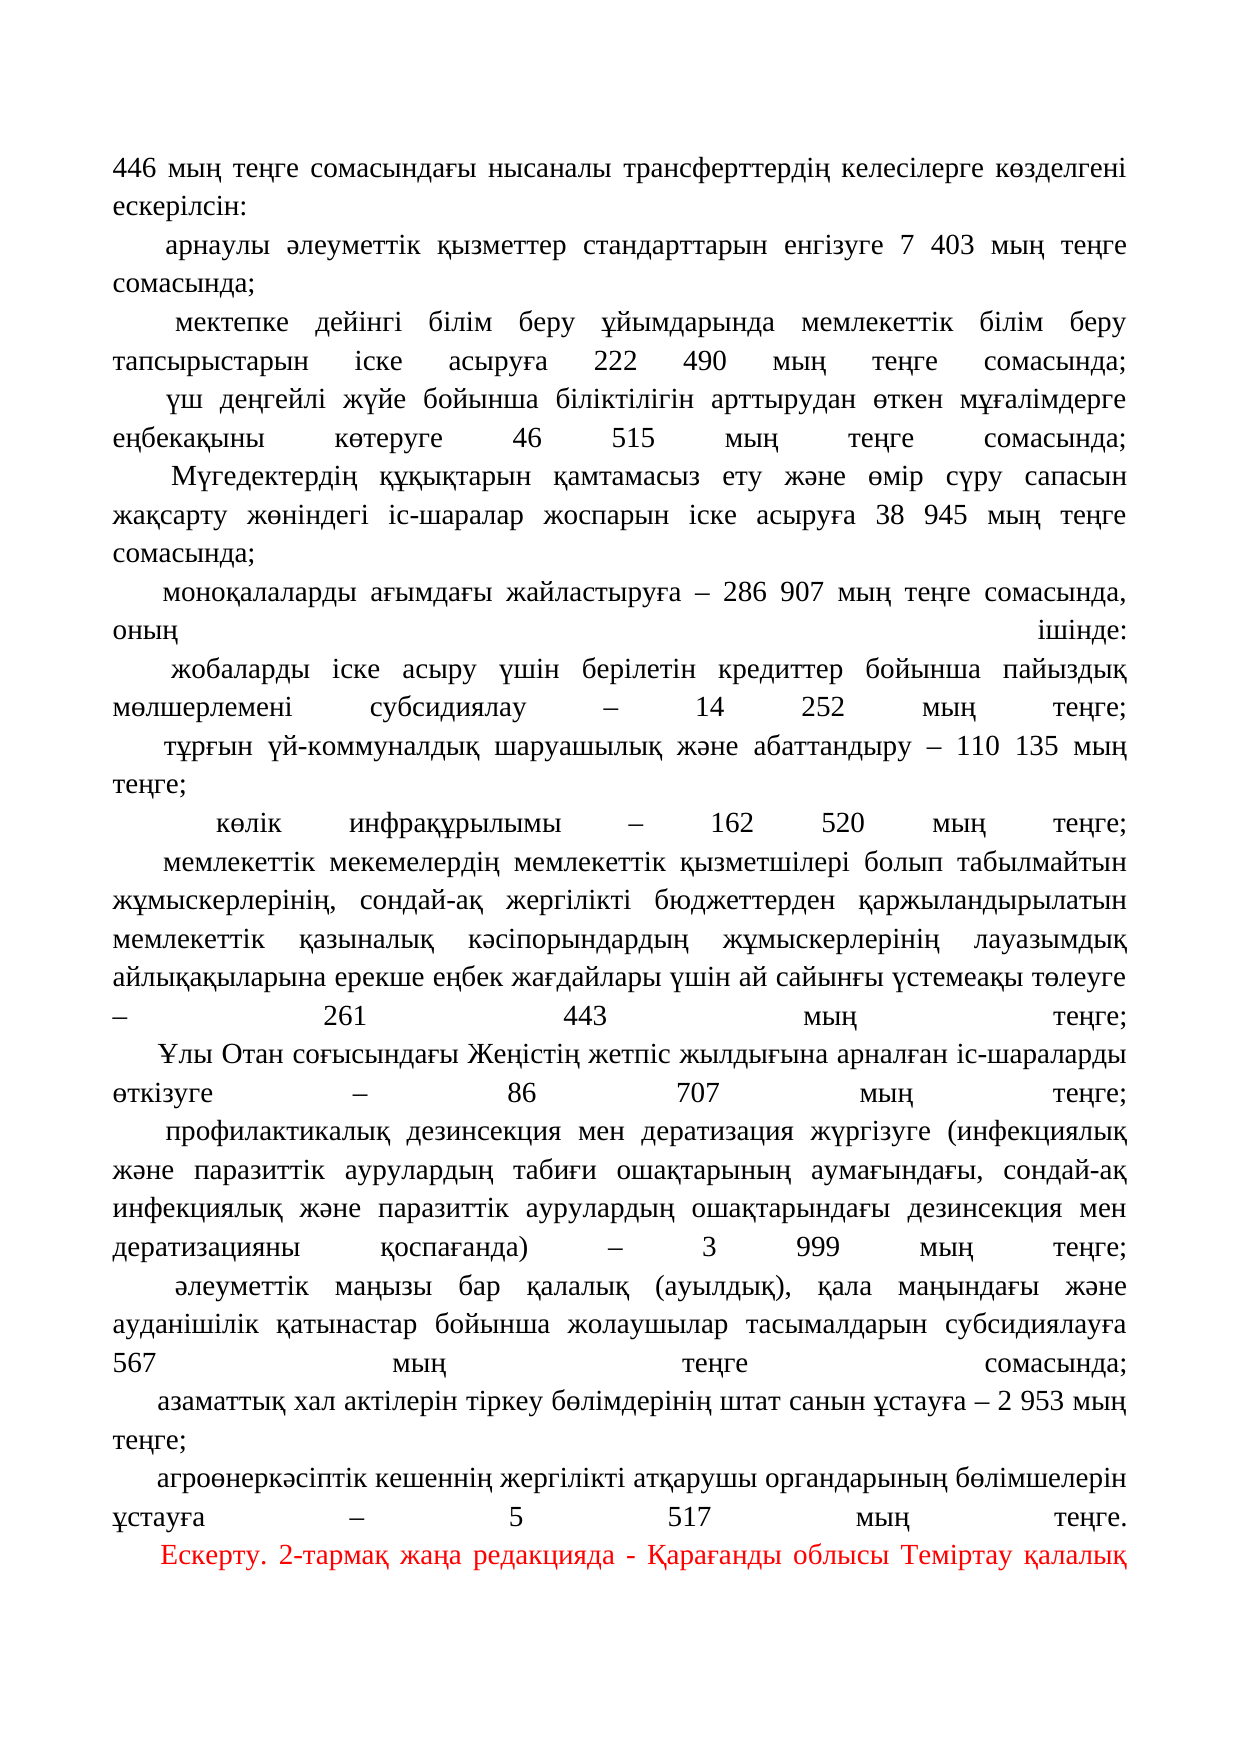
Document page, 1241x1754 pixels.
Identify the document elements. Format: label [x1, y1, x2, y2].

text [112, 150, 1128, 1571]
